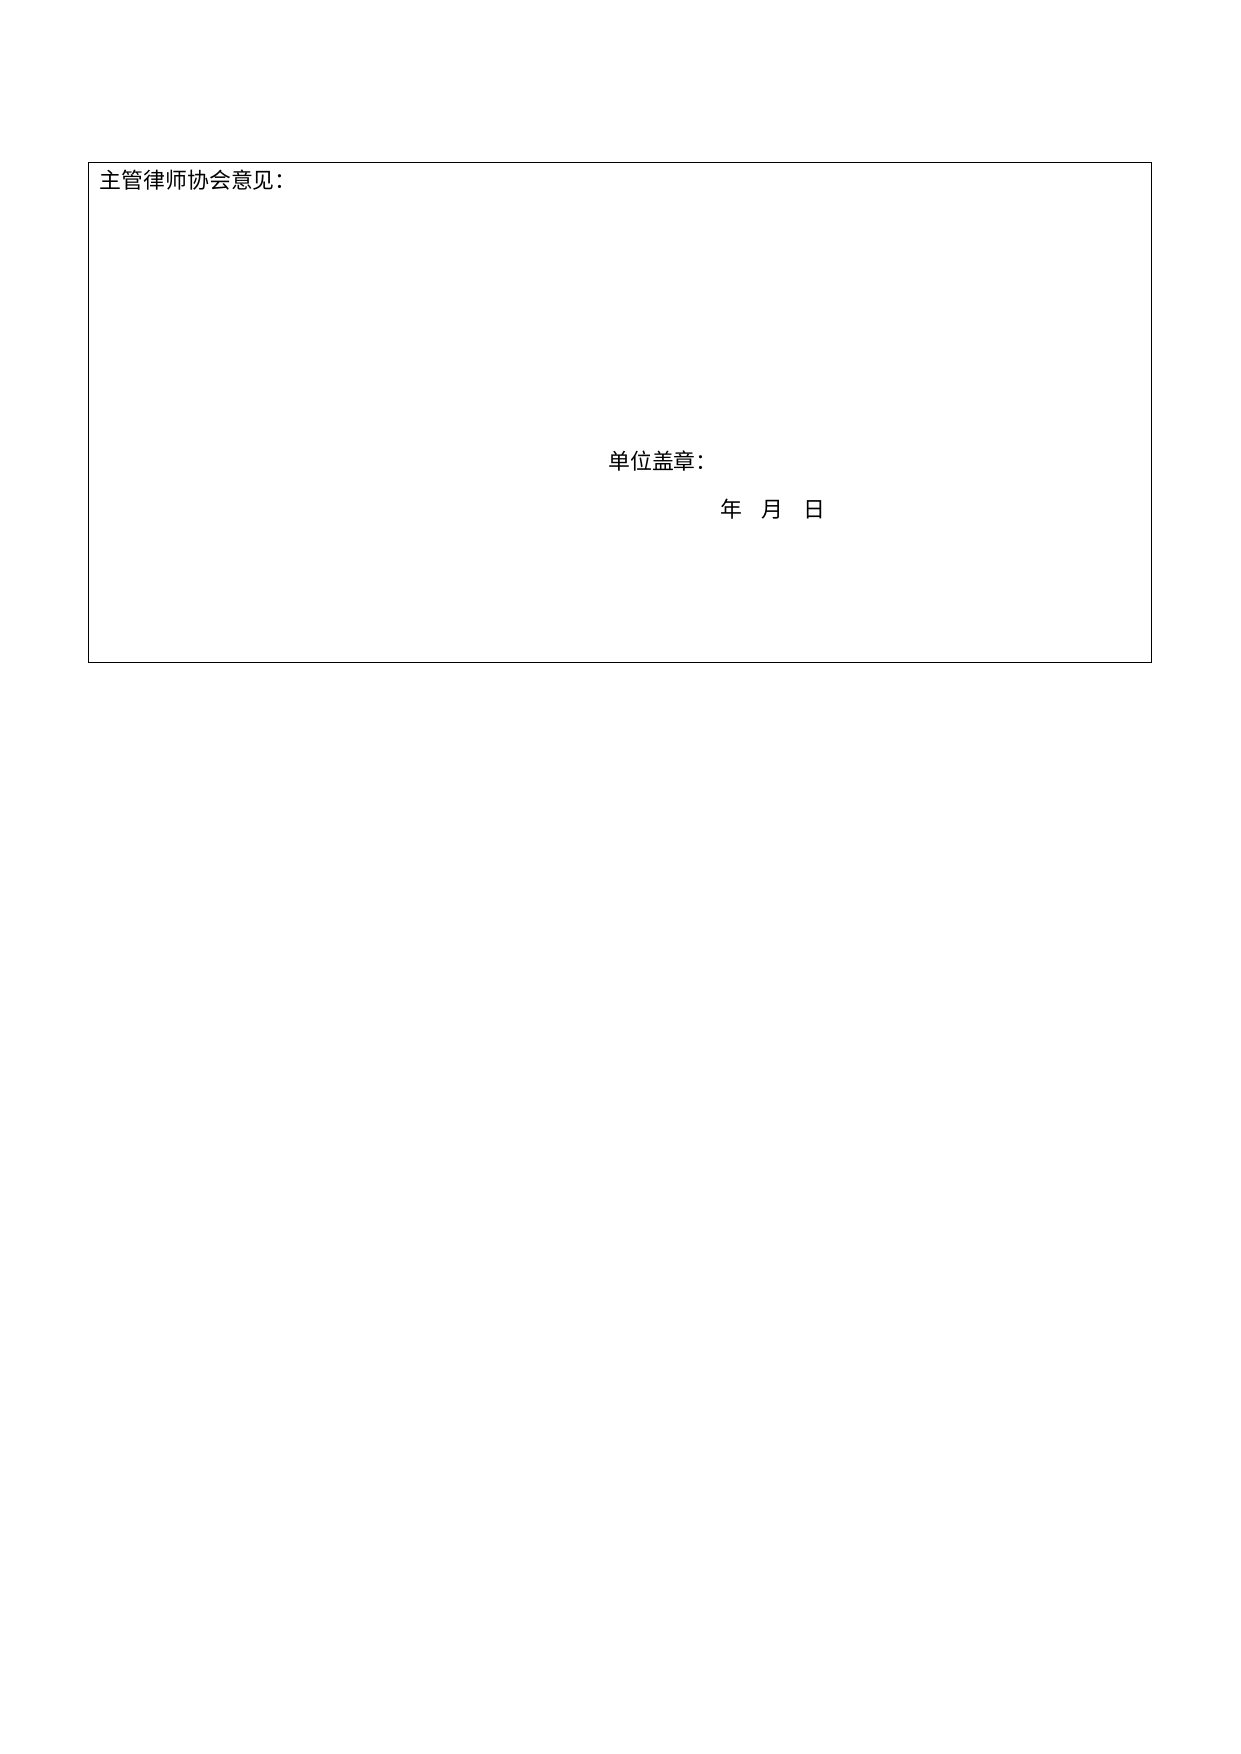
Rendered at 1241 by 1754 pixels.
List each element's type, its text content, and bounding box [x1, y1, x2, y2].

table_cell 主管律师协会意见： 单位盖章： 年 月 日 [89, 163, 1151, 662]
